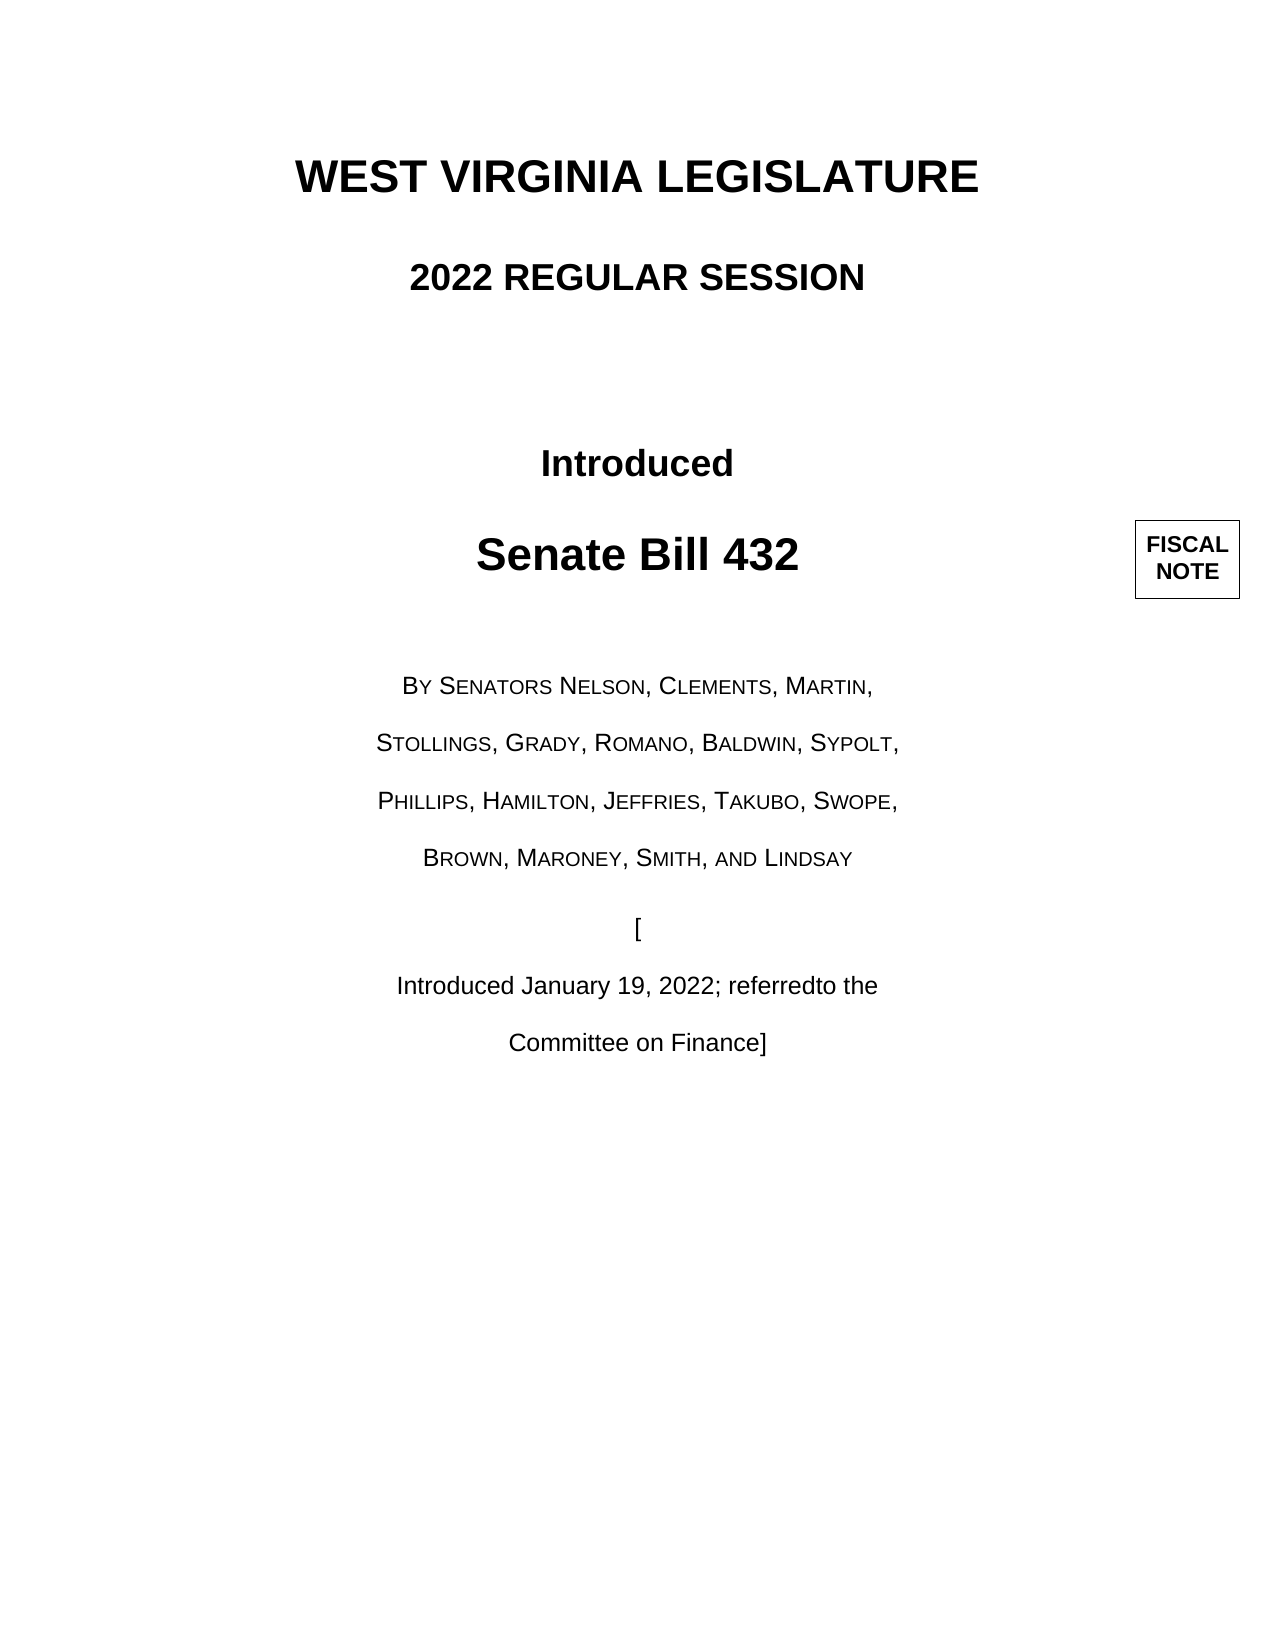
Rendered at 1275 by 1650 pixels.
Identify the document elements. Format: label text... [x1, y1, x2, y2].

text Bill [150, 528, 1125, 581]
title 2022 REGULAR SESSION [150, 255, 1125, 298]
title WEST VIRGINIA LEGISLATURE [150, 150, 1125, 203]
text By [337, 671, 937, 872]
text [] [337, 913, 937, 1057]
